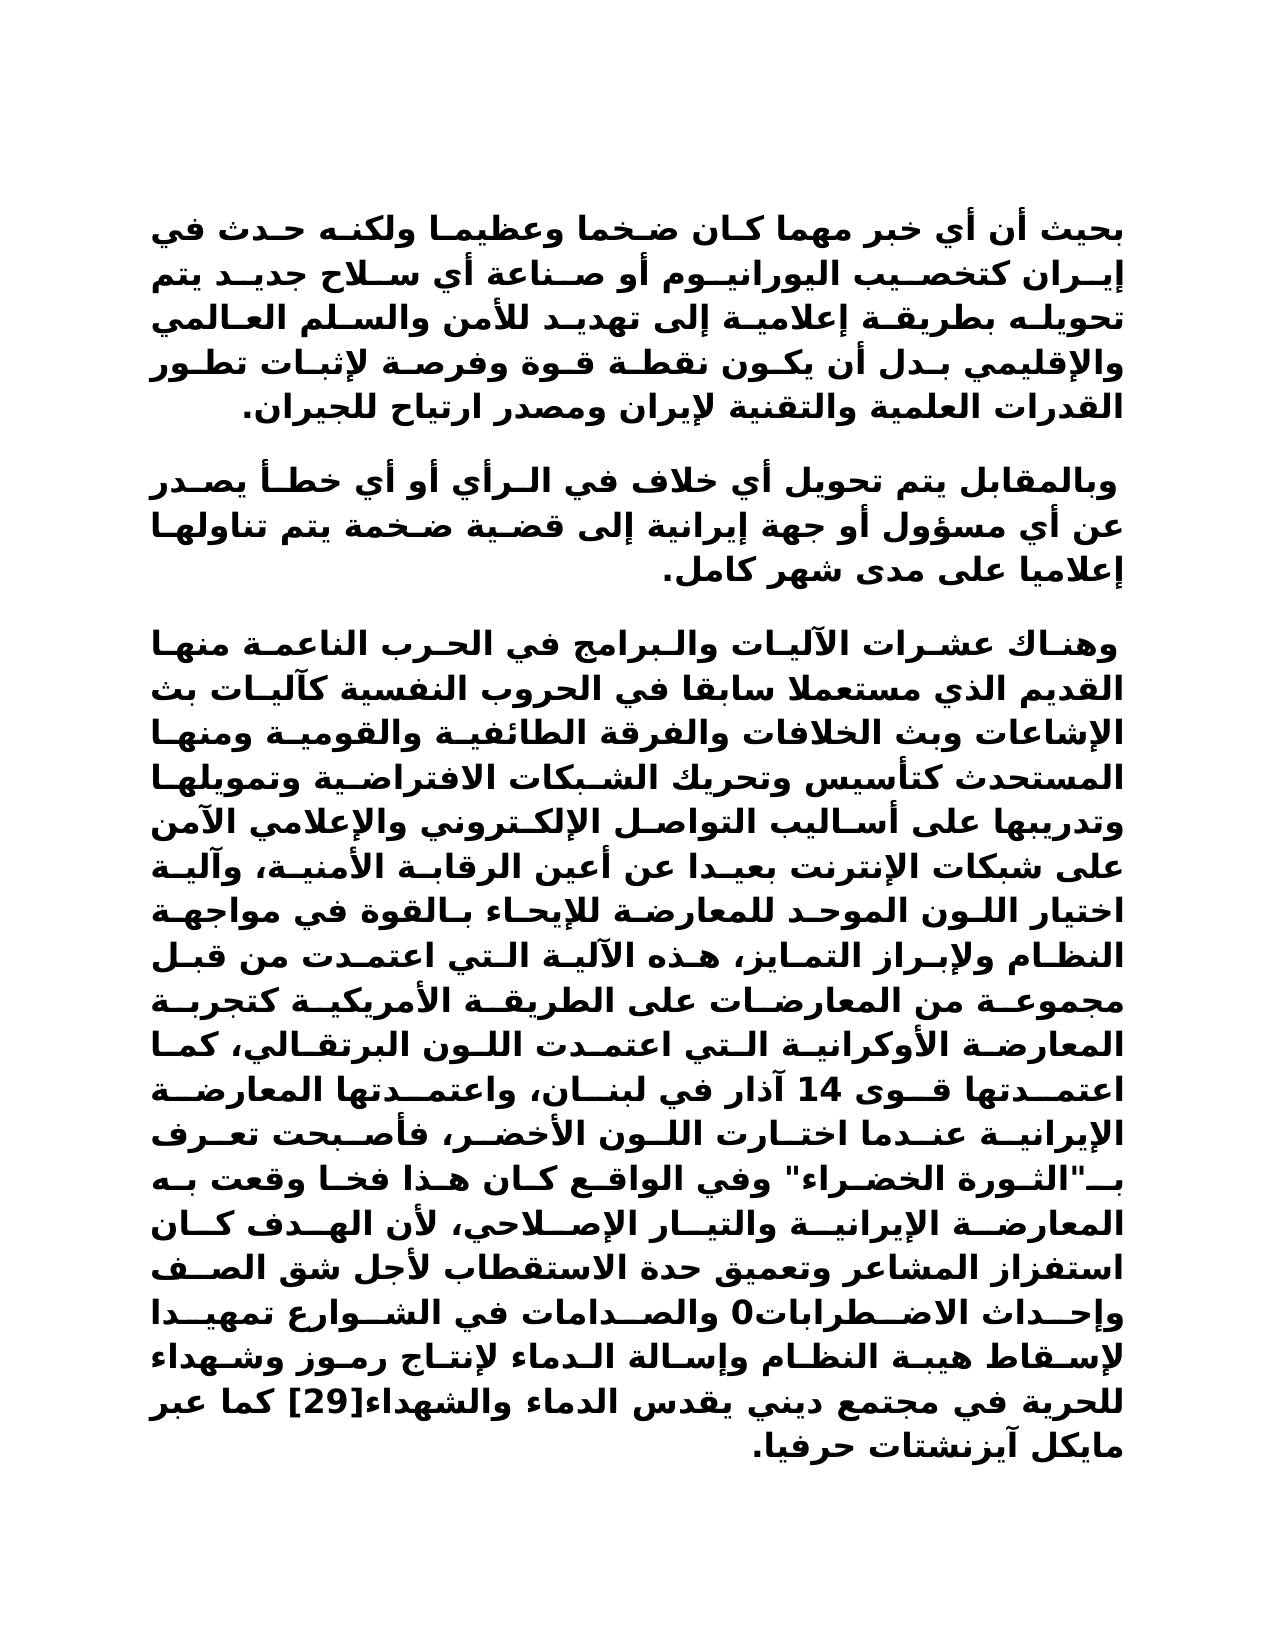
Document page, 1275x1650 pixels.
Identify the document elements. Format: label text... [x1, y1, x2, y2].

text وهناك عشرات الآليات والبرامج في الحرب الناعمة منها القديم الذي مستعملا سابقا في الحروب النفسية كآليات بث الإشاعات وبث الخلافات والفرقة الطائفية والقومية ومنها المستحدث كتأسيس وتحريك الشبكات الافتراضية وتمويلها وتدريبها على أساليب التواصل الإلكتروني والإعلامي الآمن على شبكات الإنترنت بعيدا عن أعين الرقابة الأمنية، وآلية اختيار اللون الموحد للمعارضة للإيحاء بالقوة في مواجهة النظام ولإبراز التمايز، هذه الآلية التي اعتمدت من قبل مجموعة من المعارضات على الطريقة الأمريكية كتجربة المعارضة الأوكرانية التي اعتمدت اللون البرتقالي، كما اعتمدتها قوى 14 آذار في لبنان، واعتمدتها المعارضة الإيرانية عندما اختارت اللون الأخضر، فأصبحت تعرف بـ"الثورة الخضراء" وفي الواقع كان هذا فخا وقعت به المعارضة الإيرانية والتيار الإصلاحي، لأن الهدف كان استفزاز المشاعر وتعميق حدة الاستقطاب لأجل شق الصف وإحداث الاضطرابات0 والصدامات في الشوارع تمهيدا لإسقاط هيبة النظام وإسالة الدماء لإنتاج رموز وشهداء للحرية في مجتمع ديني يقدس الدماء والشهداء[29] كما عبر مايكل آيزنشتات حرفيا. [150, 624, 1125, 1466]
text بحيث أن أي خبر مهما كان ضخما وعظيما ولكنه حدث في إيران كتخصيب اليورانيوم أو صناعة أي سلاح جديد يتم تحويله بطريقة إعلامية إلى تهديد للأمن والسلم العالمي والإقليمي بدل أن يكون نقطة قوة وفرصة لإثبات تطور القدرات العلمية والتقنية لإيران ومصدر ارتياح للجيران. [150, 209, 1125, 427]
text وبالمقابل يتم تحويل أي خلاف في الرأي أو أي خطأ يصدر عن أي مسؤول أو جهة إيرانية إلى قضية ضخمة يتم تناولها إعلاميا على مدى شهر كامل. [150, 461, 1125, 589]
